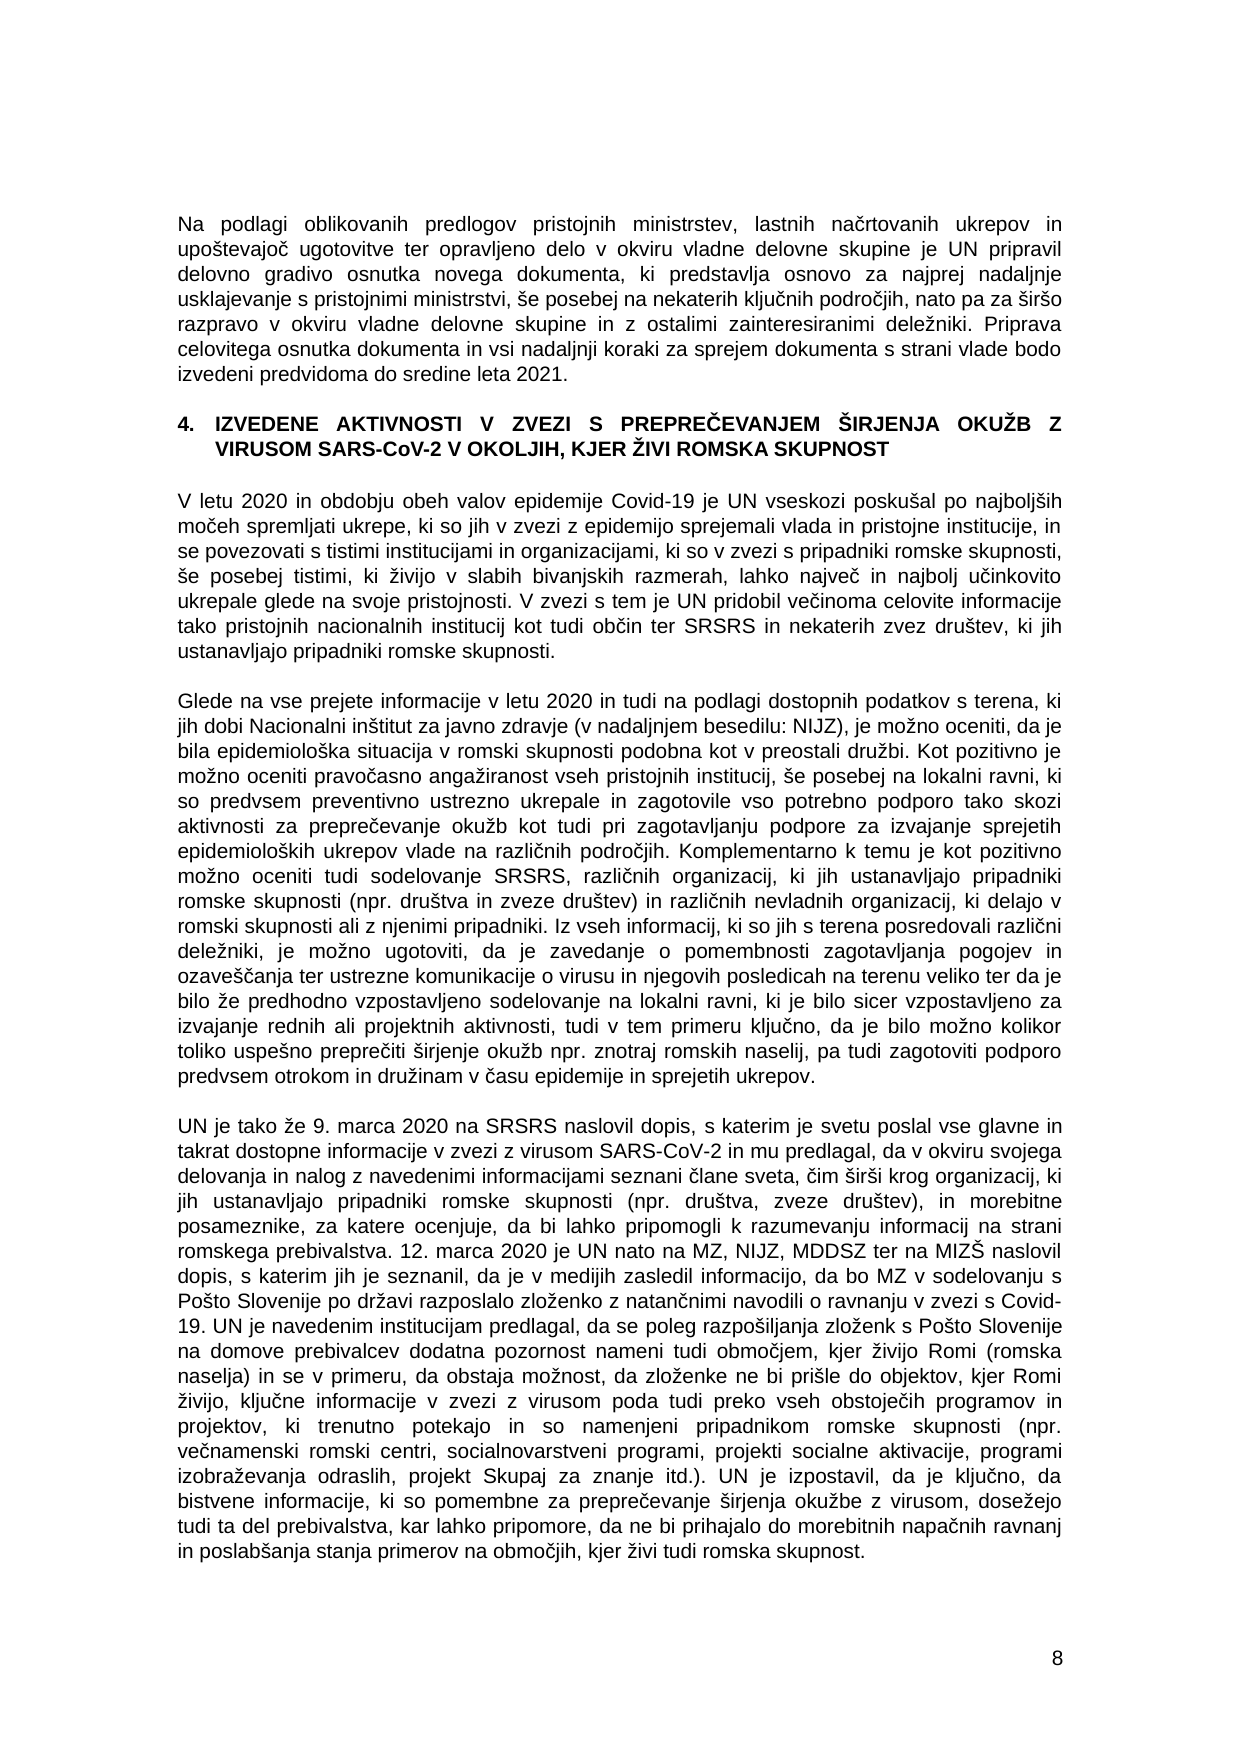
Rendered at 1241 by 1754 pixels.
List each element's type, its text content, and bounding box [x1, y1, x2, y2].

subtitle IZVEDENE AKTIVNOSTI V ZVEZI S PREPREČEVANJEM ŠIRJENJA OKUŽB Z VIRUSOM SARS-CoV-2 V OKOLJIH, KJER ŽIVI ROMSKA SKUPNOST [177, 412, 1063, 462]
text Glede na vse prejete informacije v letu 2020 in tudi na podlagi dostopnih podatkov s terena, ki jih dobi Nacionalni inštitut za javno zdravje (v nadaljnjem besedilu: NIJZ), je možno oceniti, da je bila epidemiološka situacija v romski skupnosti podobna kot v preostali družbi. Kot pozitivno je možno oceniti pravočasno angažiranost vseh pristojnih institucij, še posebej na lokalni ravni, ki so predvsem preventivno ustrezno ukrepale in zagotovile vso potrebno podporo tako skozi aktivnosti za preprečevanje okužb kot tudi pri zagotavljanju podpore za izvajanje sprejetih epidemioloških ukrepov vlade na različnih področjih. Komplementarno k temu je kot pozitivno možno oceniti tudi sodelovanje SRSRS, različnih organizacij, ki jih ustanavljajo pripadniki romske skupnosti (npr. društva in zveze društev) in različnih nevladnih organizacij, ki delajo v romski skupnosti ali z njenimi pripadniki. Iz vseh informacij, ki so jih s terena posredovali različni deležniki, je možno ugotoviti, da je zavedanje o pomembnosti zagotavljanja pogojev in ozaveščanja ter ustrezne komunikacije o virusu in njegovih posledicah na terenu veliko ter da je bilo že predhodno vzpostavljeno sodelovanje na lokalni ravni, ki je bilo sicer vzpostavljeno za izvajanje rednih ali projektnih aktivnosti, tudi v tem primeru ključno, da je bilo možno kolikor toliko uspešno preprečiti širjenje okužb npr. znotraj romskih naselij, pa tudi zagotoviti podporo predvsem otrokom in družinam v času epidemije in sprejetih ukrepov. [177, 689, 1063, 1089]
text UN je tako že 9. marca 2020 na SRSRS naslovil dopis, s katerim je svetu poslal vse glavne in takrat dostopne informacije v zvezi z virusom SARS-CoV-2 in mu predlagal, da v okviru svojega delovanja in nalog z navedenimi informacijami seznani člane sveta, čim širši krog organizacij, ki jih ustanavljajo pripadniki romske skupnosti (npr. društva, zveze društev), in morebitne posameznike, za katere ocenjuje, da bi lahko pripomogli k razumevanju informacij na strani romskega prebivalstva. 12. marca 2020 je UN nato na MZ, NIJZ, MDDSZ ter na MIZŠ naslovil dopis, s katerim jih je seznanil, da je v medijih zasledil informacijo, da bo MZ v sodelovanju s Pošto Slovenije po državi razposlalo zloženko z natančnimi navodili o ravnanju v zvezi s Covid-19. UN je navedenim institucijam predlagal, da se poleg razpošiljanja zloženk s Pošto Slovenije na domove prebivalcev dodatna pozornost nameni tudi območjem, kjer živijo Romi (romska naselja) in se v primeru, da obstaja možnost, da zloženke ne bi prišle do objektov, kjer Romi živijo, ključne informacije v zvezi z virusom poda tudi preko vseh obstoječih programov in projektov, ki trenutno potekajo in so namenjeni pripadnikom romske skupnosti (npr. večnamenski romski centri, socialnovarstveni programi, projekti socialne aktivacije, programi izobraževanja odraslih, projekt Skupaj za znanje itd.). UN je izpostavil, da je ključno, da bistvene informacije, ki so pomembne za preprečevanje širjenja okužbe z virusom, dosežejo tudi ta del prebivalstva, kar lahko pripomore, da ne bi prihajalo do morebitnih napačnih ravnanj in poslabšanja stanja primerov na območjih, kjer živi tudi romska skupnost. [177, 1114, 1063, 1564]
text Na podlagi oblikovanih predlogov pristojnih ministrstev, lastnih načrtovanih ukrepov in upoštevajoč ugotovitve ter opravljeno delo v okviru vladne delovne skupine je UN pripravil delovno gradivo osnutka novega dokumenta, ki predstavlja osnovo za najprej nadaljnje usklajevanje s pristojnimi ministrstvi, še posebej na nekaterih ključnih področjih, nato pa za širšo razpravo v okviru vladne delovne skupine in z ostalimi zainteresiranimi deležniki. Priprava celovitega osnutka dokumenta in vsi nadaljnji koraki za sprejem dokumenta s strani vlade bodo izvedeni predvidoma do sredine leta 2021. [177, 212, 1063, 387]
text V letu 2020 in obdobju obeh valov epidemije Covid-19 je UN vseskozi poskušal po najboljših močeh spremljati ukrepe, ki so jih v zvezi z epidemijo sprejemali vlada in pristojne institucije, in se povezovati s tistimi institucijami in organizacijami, ki so v zvezi s pripadniki romske skupnosti, še posebej tistimi, ki živijo v slabih bivanjskih razmerah, lahko največ in najbolj učinkovito ukrepale glede na svoje pristojnosti. V zvezi s tem je UN pridobil večinoma celovite informacije tako pristojnih nacionalnih institucij kot tudi občin ter SRSRS in nekaterih zvez društev, ki jih ustanavljajo pripadniki romske skupnosti. [177, 489, 1063, 664]
